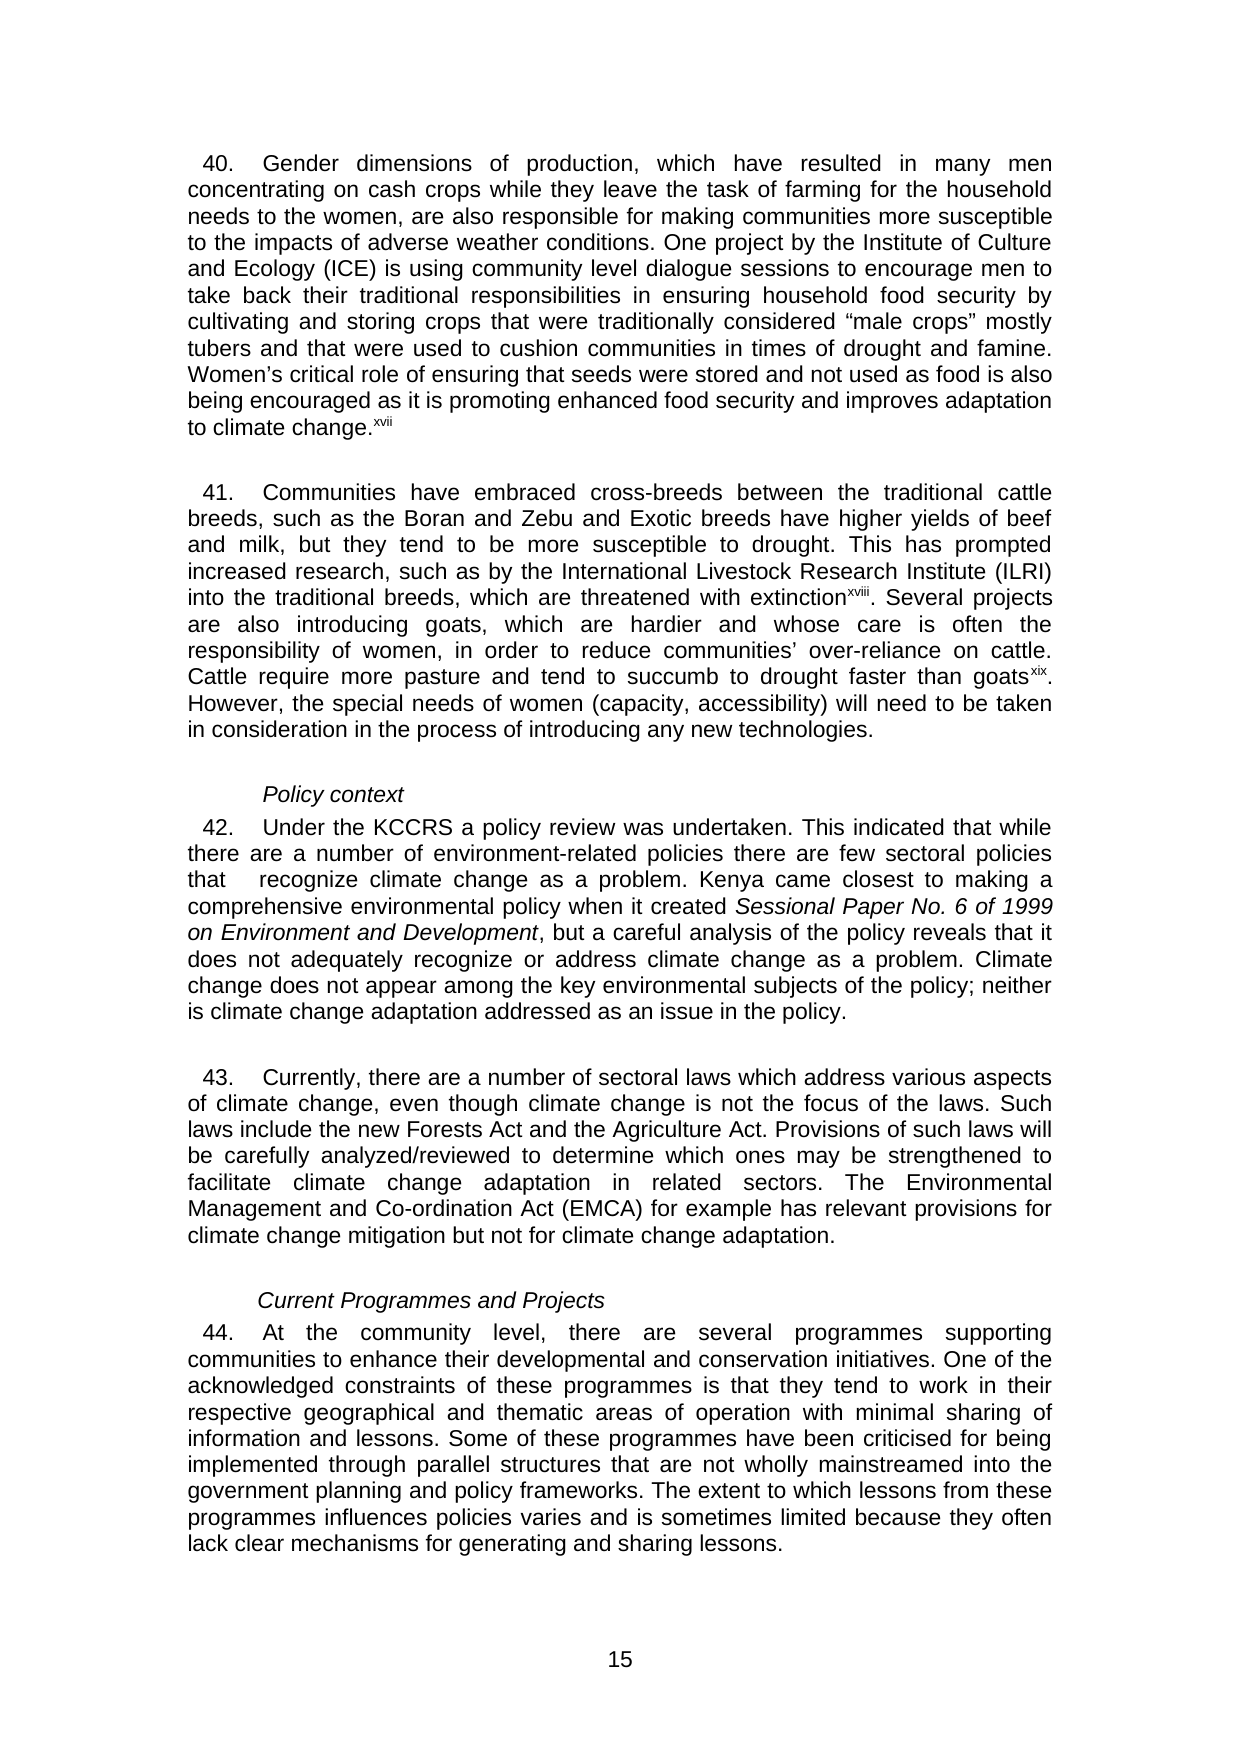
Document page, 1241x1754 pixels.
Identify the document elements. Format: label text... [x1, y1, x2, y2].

list Under the KCCRS a policy review was undertaken. This indicated that while there are a number of environment-related policies there are few sectoral policies that recognize climate change as a problem. came closest to making a comprehensive environmental policy when it created Sessional Paper No. 6 of 1999 on Environment and Development, but a careful analysis of the policy reveals that it does not adequately recognize or address climate change as a problem. Climate change does not appear among the key environmental subjects of the policy neither is climate change adaptation addressed as an issue in the policy. [187, 814, 1053, 1024]
list Gender dimensions of production, which have resulted in many men concentrating on cash crops while they leave the task of farming for the household needs to the women, are also responsible for making communities more susceptible to the impacts of adverse weather conditions. One project by the Institute of Culture and Ecology is using community level dialogue sessions to encourage men to take back their traditional responsibilities in ensuring household food security by cultivating and storing crops that were traditionally considered “male crops” mostly tubers and that were used to cushion communities in times of drought and famine. Women’s critical role of ensuring that seeds were stored and not used as food is also being encouraged as it is promoting enhanced food security and improves adaptation to climate change. [187, 150, 1053, 440]
list Currently, there are a number of sectoral laws which address various aspects of climate change, even though climate change is not the focus of the laws. Such laws include the new Forests Act and the Agriculture Act. Provisions of such laws will be carefully analyzed/reviewed to determine which ones may be strengthened to facilitate climate change adaptation in related sectors. The Environmental Management and Co-ordination Act for example has relevant provisions for climate change mitigation but not for climate change adaptation. [187, 1063, 1053, 1248]
text Policy context [187, 781, 1053, 807]
list Communities have embraced cross-breeds between the traditional cattle breeds, such as the Boran and Zebu and Exotic breeds have higher yields of beef and milk, but they tend to be more susceptible to drought. This has prompted increased research, such as by the International Livestock Research Institute into the traditional breeds, which are threatened with extinction. Several projects are also introducing goats, which are hardier and whose care is often the responsibility of women, in order to reduce communities’ over-reliance on cattle. Cattle require more pasture and tend to succumb to drought faster than goats. However, the special needs of women will need to be taken in consideration in the process of introducing any new technologies. [187, 479, 1053, 742]
text Current Programmes and Projects [187, 1287, 1053, 1313]
list At the community level, there are several programmes supporting communities to enhance their developmental and conservation initiatives. One of the acknowledged constraints of these programmes is that they tend to work in their respective geographical and thematic areas of operation with minimal sharing of information and lessons. Some of these programmes have been criticised for being implemented through parallel structures that are not wholly mainstreamed into the government planning and policy frameworks. The extent to which lessons from these programmes influences policies varies and is sometimes limited because they often lack clear mechanisms for generating and sharing lessons. [187, 1319, 1053, 1557]
